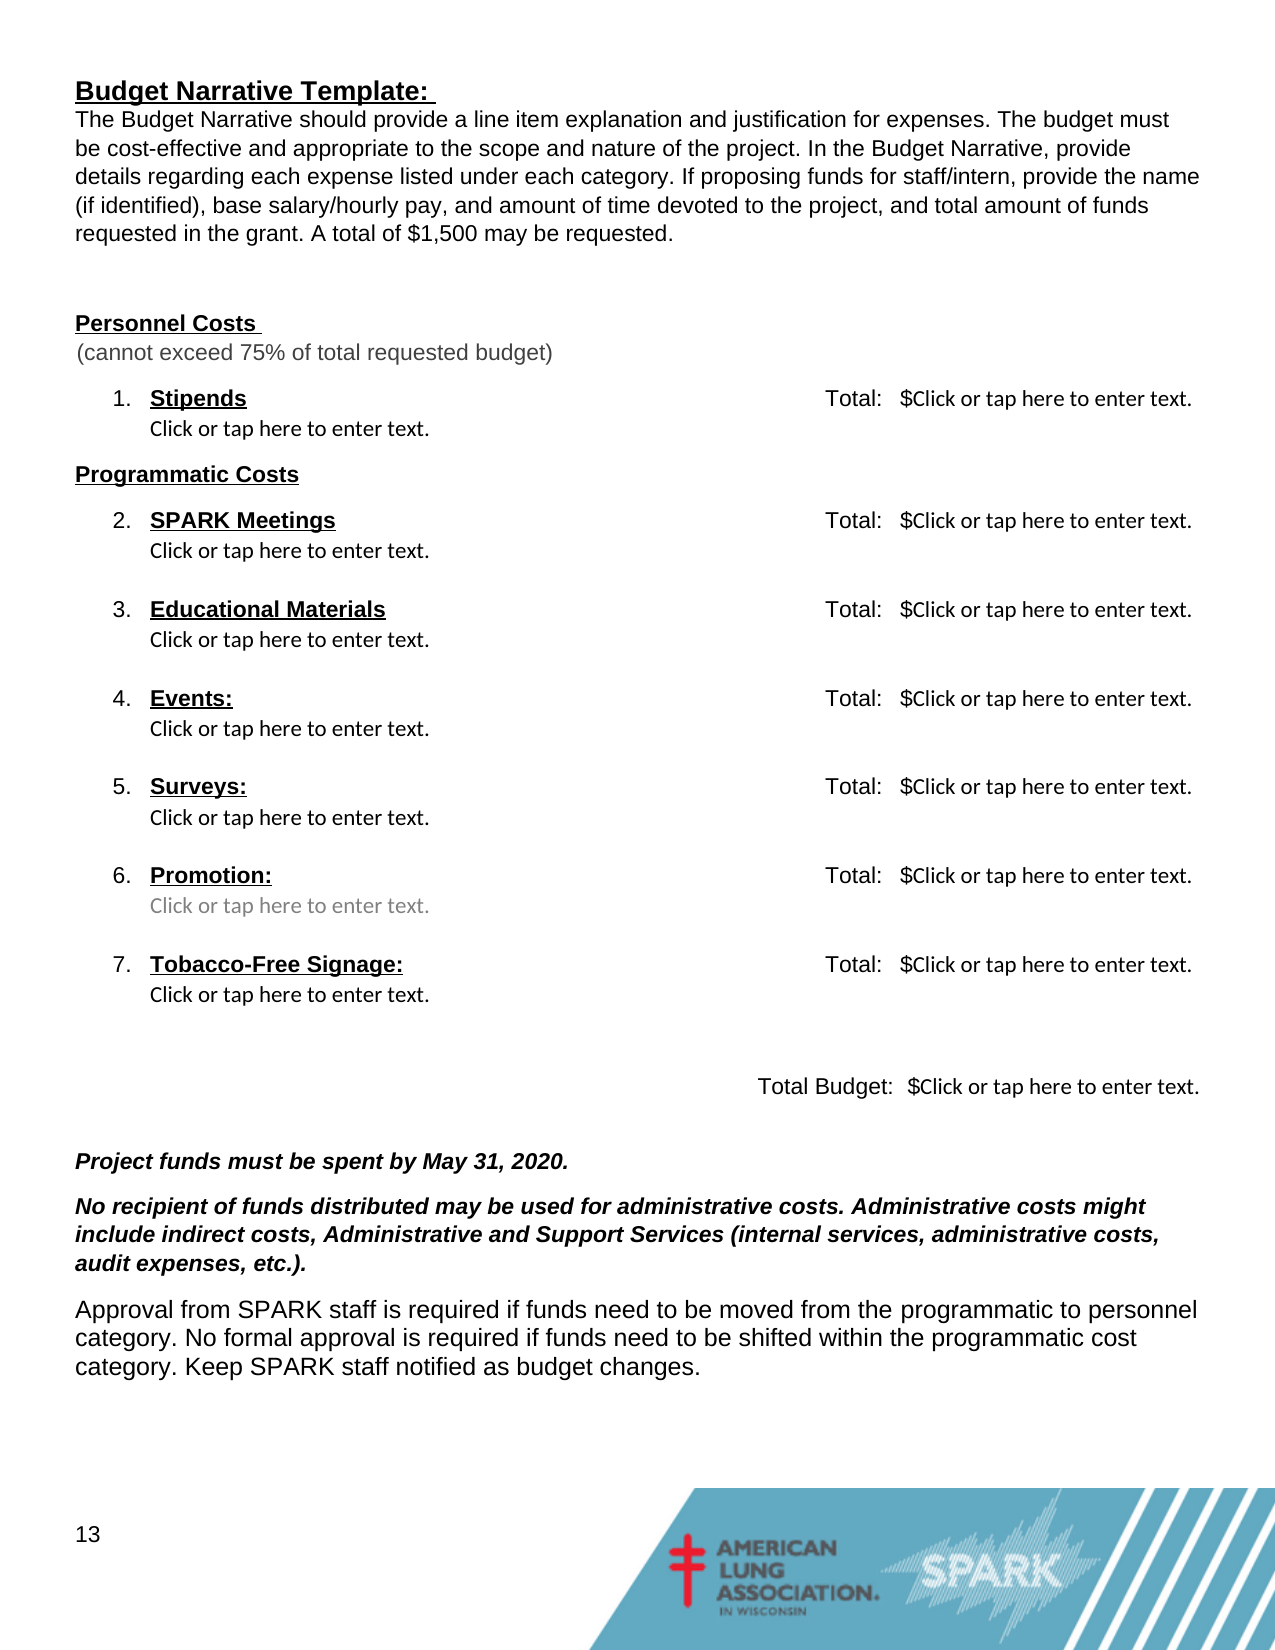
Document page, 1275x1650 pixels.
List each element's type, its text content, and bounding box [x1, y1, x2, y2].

list SPARK Meetings Total: $ [112, 506, 1200, 564]
list Events: Total: $ [112, 684, 1200, 742]
text Total Budget: $ [75, 1072, 1200, 1100]
picture [155, 1488, 1275, 1650]
text Project funds must be spent by May 31, 2020. [75, 1119, 1200, 1174]
text Approval from SPARK staff is required if funds need to be moved from the programmatic to personnel category. No formal approval is required if funds need to be shifted within the programmatic cost category. Keep SPARK staff notified as budget changes. [75, 1295, 1200, 1381]
text No recipient of funds distributed may be used for administrative costs. Administrative costs might include indirect costs, Administrative and Support Services (internal services, administrative costs, audit expenses, etc.). [75, 1193, 1200, 1276]
text Budget Narrative Template: [75, 75, 1200, 106]
text Programmatic Costs [75, 461, 1200, 487]
list Tobacco-Free Signage: Total: $ [112, 950, 1200, 1008]
text Personnel Costs (cannot exceed 75% of total requested budget) [75, 310, 1200, 365]
list Stipends Total: $ [112, 384, 1200, 442]
list Promotion: Total: $ [112, 861, 1200, 919]
text The Budget Narrative should provide a line item explanation and justification for expenses. The budget must be cost-effective and appropriate to the scope and nature of the project. In the Budget Narrative, provide details regarding each expense listed under each category. If proposing funds for staff/intern, provide the name (if identified), base salary/hourly pay, and amount of time devoted to the project, and total amount of funds requested in the grant. A total of $1,500 may be requested. [75, 106, 1200, 246]
list Surveys: Total: $ [112, 772, 1200, 831]
list Educational Materials Total: $ [112, 595, 1200, 653]
